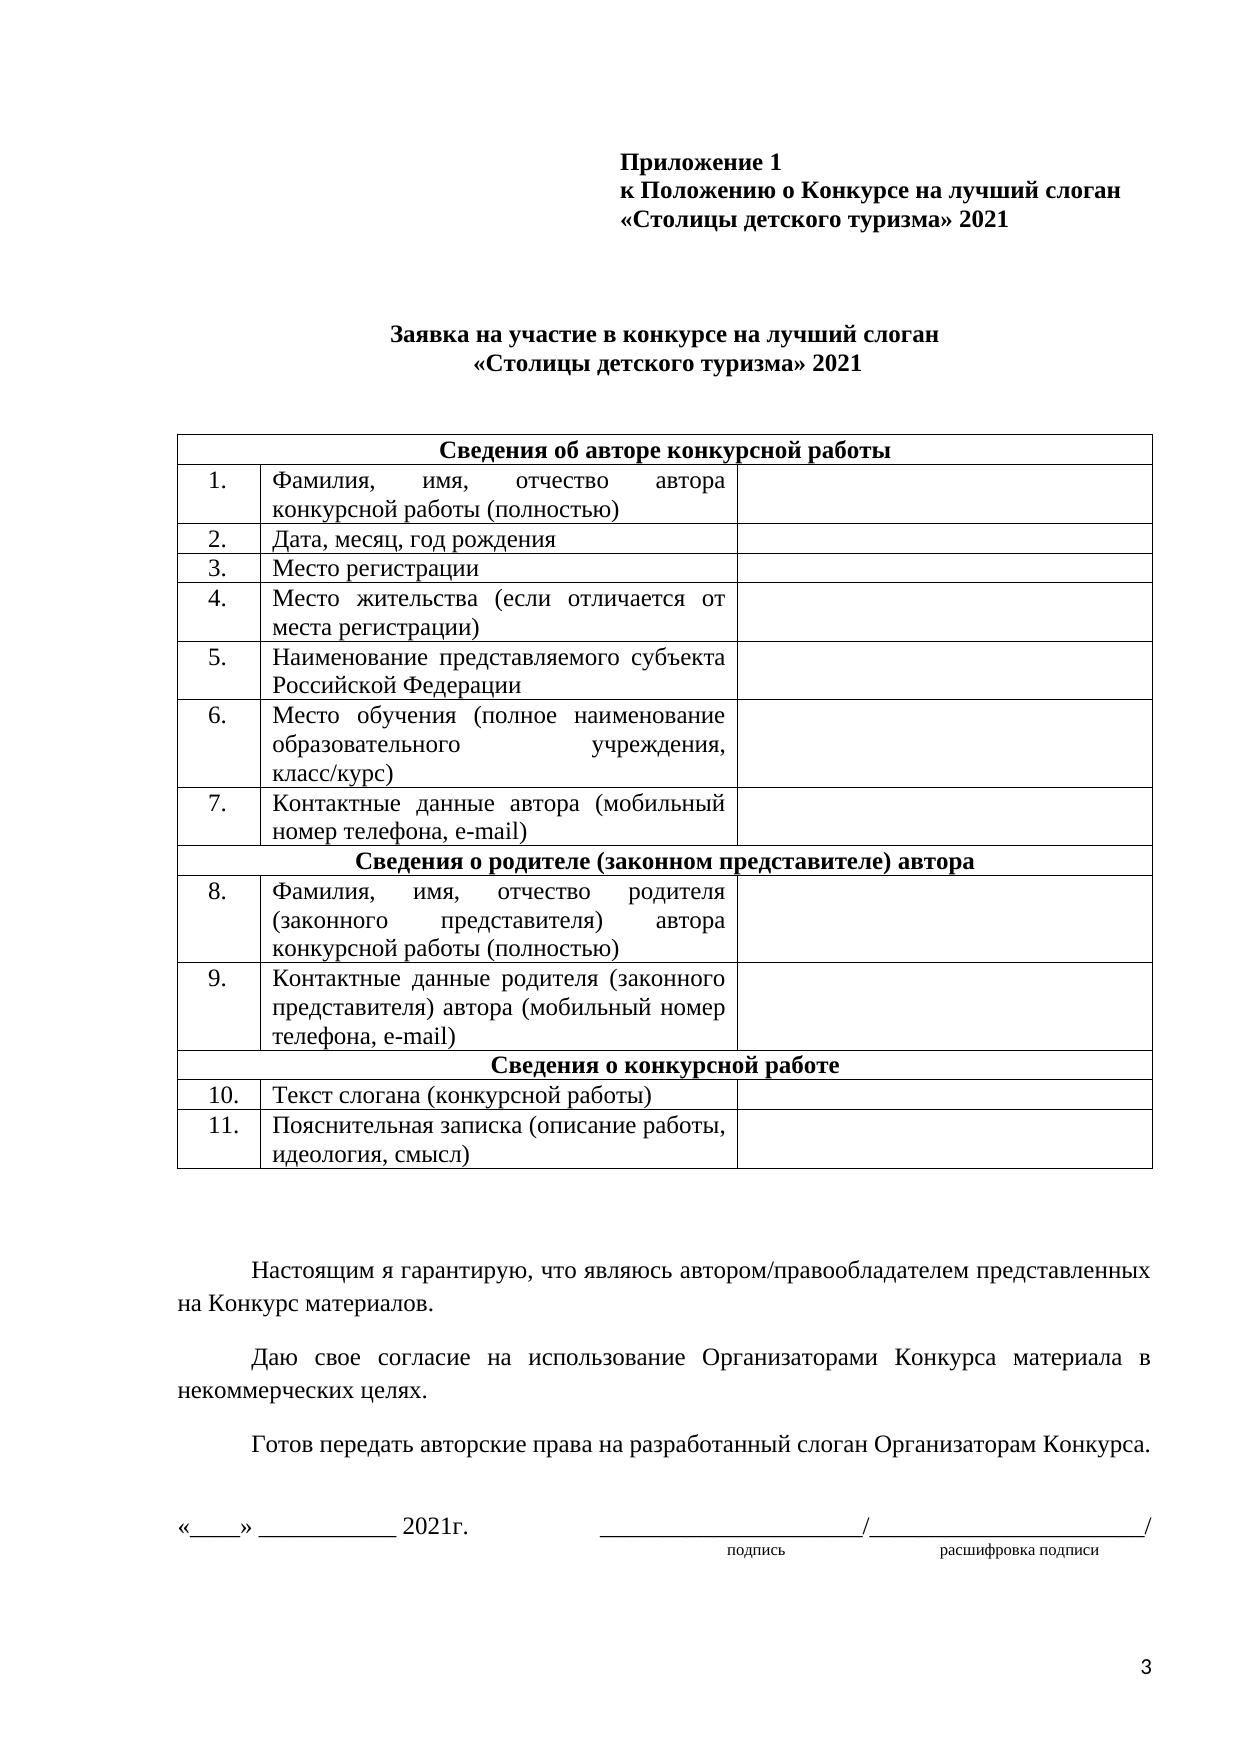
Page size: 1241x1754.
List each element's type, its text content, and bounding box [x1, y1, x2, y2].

table_cell [738, 1110, 1152, 1168]
table_cell [738, 642, 1152, 699]
table_cell [178, 1080, 260, 1109]
table_cell [738, 700, 1152, 787]
table_cell [178, 788, 260, 845]
table_cell [178, 642, 260, 699]
table_cell Место регистрации [261, 554, 737, 582]
table_cell [178, 524, 260, 552]
table_cell [738, 524, 1152, 552]
table_cell [738, 788, 1152, 845]
text Настоящим я гарантирую, что являюсь автором/правообладателем представленных на Конкурс материалов. [177, 1255, 1152, 1317]
table_cell Сведения о конкурсной работе [178, 1051, 1152, 1079]
table_cell Контактные данные родителя (законного представителя) автора (мобильный номер телефона, e-mail) [261, 963, 737, 1049]
text Заявка на участие в конкурсе на лучший слоган [177, 319, 1152, 348]
table_cell Пояснительная записка (описание работы, идеология, смысл) [261, 1110, 737, 1168]
table_cell [178, 963, 260, 1049]
table_cell Наименование представляемого субъекта Российской Федерации [261, 642, 737, 699]
table_cell [738, 876, 1152, 962]
table_cell [178, 1110, 260, 1168]
text «Столицы детского туризма» 2021 [620, 204, 1152, 233]
table_cell [738, 1080, 1152, 1109]
text «____» ___________ 2021г. _____________________/______________________/ [177, 1511, 1152, 1540]
table_cell [738, 583, 1152, 641]
table_cell Дата, месяц, год рождения [261, 524, 737, 552]
table_cell [178, 554, 260, 582]
text Готов передать авторские права на разработанный слоган Организаторам Конкурса. [177, 1429, 1152, 1457]
table_cell [178, 465, 260, 523]
text Приложение 1 [620, 147, 1152, 176]
table_cell [178, 583, 260, 641]
table_cell Сведения о родителе (законном представителе) автора [178, 846, 1152, 875]
table_cell Фамилия, имя, отчество автора конкурсной работы (полностью) [261, 465, 737, 523]
table_cell [738, 554, 1152, 582]
table_cell Место жительства (если отличается от места регистрации) [261, 583, 737, 641]
table_cell Место обучения (полное наименование образовательного учреждения, класс/курс) [261, 700, 737, 787]
table_cell Фамилия, имя, отчество родителя (законного представителя) автора конкурсной работы (полностью) [261, 876, 737, 962]
table_cell Контактные данные автора (мобильный номер телефона, e-mail) [261, 788, 737, 845]
table_cell [738, 465, 1152, 523]
table_cell Текст слогана (конкурсной работы) [261, 1080, 737, 1109]
table_cell [738, 963, 1152, 1049]
table_cell [178, 700, 260, 787]
text подпись расшифровка подписи [252, 1540, 1152, 1559]
text к Положению о Конкурсе на лучший слоган [620, 176, 1152, 204]
text Даю свое согласие на использование Организаторами Конкурса материала в некоммерческих целях. [177, 1342, 1152, 1404]
table_cell [178, 876, 260, 962]
table_header Сведения об авторе конкурсной работы [178, 435, 1152, 464]
text «Столицы детского туризма» 2021 [177, 348, 1152, 377]
